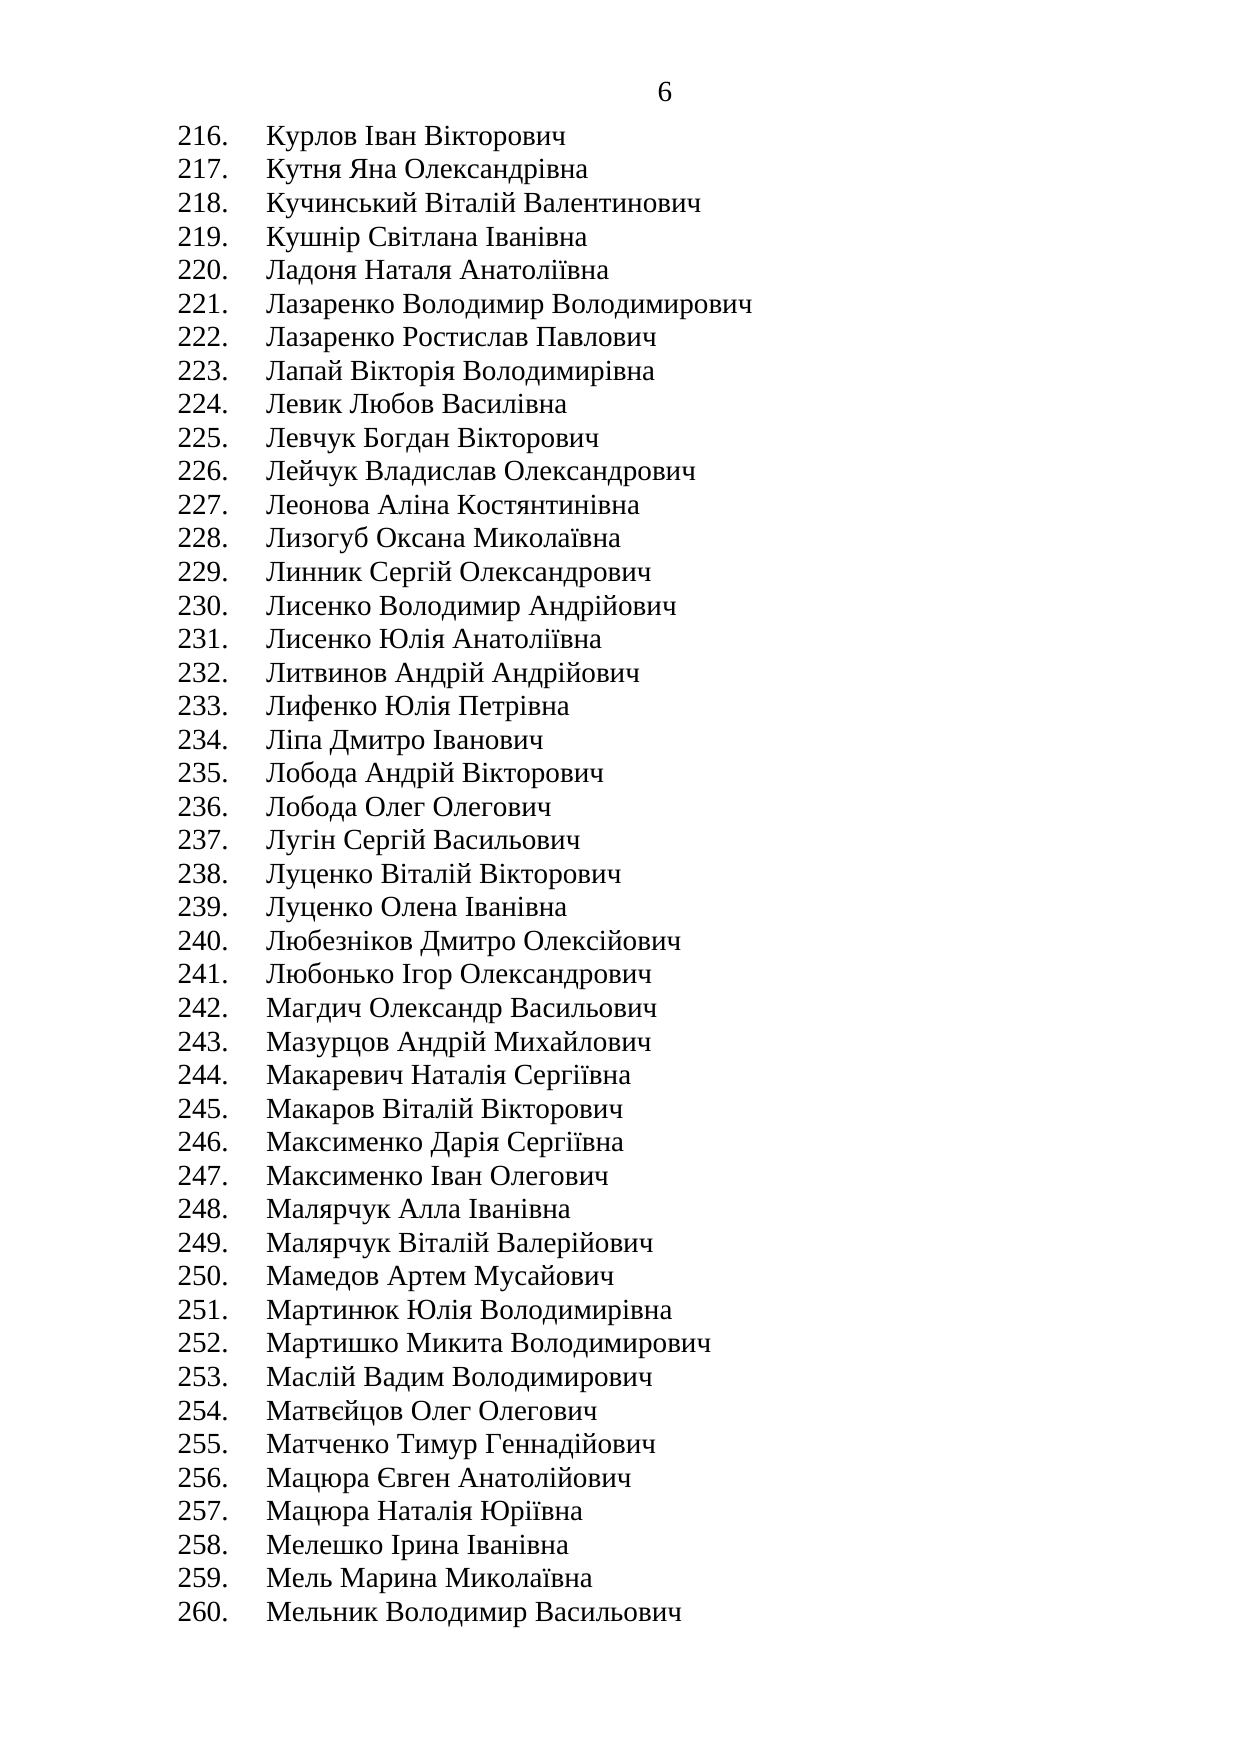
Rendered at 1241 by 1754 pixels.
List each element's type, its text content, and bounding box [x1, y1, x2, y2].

list Мацюра Євген Анатолійович [177, 1460, 1152, 1493]
list Матвєйцов Олег Олегович [177, 1393, 1152, 1426]
list Макаревич Наталія Сергіївна [177, 1057, 1152, 1091]
list Левчук Богдан Вікторович [177, 420, 1152, 453]
list Лобода Андрій Вікторович [177, 755, 1152, 789]
list Мелешко Ірина Іванівна [177, 1527, 1152, 1560]
list Луценко Віталій Вікторович [177, 856, 1152, 889]
list Мамедов Артем Мусайович [177, 1258, 1152, 1292]
list Кучинський Віталій Валентинович [177, 185, 1152, 219]
list Лисенко Володимир Андрійович [177, 588, 1152, 621]
list Лазаренко Ростислав Павлович [177, 319, 1152, 353]
list Кутня Яна Олександрівна [177, 152, 1152, 185]
list Мазурцов Андрій Михайлович [177, 1024, 1152, 1057]
list Луценко Олена Іванівна [177, 889, 1152, 923]
list Кушнір Світлана Іванівна [177, 219, 1152, 252]
list Ліпа Дмитро Іванович [177, 722, 1152, 755]
list Курлов Іван Вікторович [177, 118, 1152, 152]
list Малярчук Алла Іванівна [177, 1191, 1152, 1225]
list Леонова Аліна Костянтинівна [177, 487, 1152, 521]
list Мельник Володимир Васильович [177, 1594, 1152, 1627]
list Линник Сергій Олександрович [177, 554, 1152, 588]
list Маслій Вадим Володимирович [177, 1359, 1152, 1393]
list Ладоня Наталя Анатоліївна [177, 252, 1152, 286]
list Любонько Ігор Олександрович [177, 957, 1152, 990]
list Лизогуб Оксана Миколаївна [177, 521, 1152, 554]
list Левик Любов Василівна [177, 386, 1152, 420]
list Любезніков Дмитро Олексійович [177, 923, 1152, 957]
list Лазаренко Володимир Володимирович [177, 286, 1152, 319]
list Магдич Олександр Васильович [177, 990, 1152, 1024]
list Мартинюк Юлія Володимирівна [177, 1292, 1152, 1326]
list Макаров Віталій Вікторович [177, 1091, 1152, 1124]
list Мацюра Наталія Юріївна [177, 1493, 1152, 1527]
list Максименко Іван Олегович [177, 1158, 1152, 1191]
list Мартишко Микита Володимирович [177, 1326, 1152, 1359]
list Лугін Сергій Васильович [177, 822, 1152, 856]
list Лифенко Юлія Петрівна [177, 688, 1152, 722]
list Малярчук Віталій Валерійович [177, 1225, 1152, 1258]
list Лейчук Владислав Олександрович [177, 453, 1152, 487]
list Лапай Вікторія Володимирівна [177, 353, 1152, 386]
list Литвинов Андрій Андрійович [177, 655, 1152, 688]
list Мель Марина Миколаївна [177, 1560, 1152, 1594]
list Матченко Тимур Геннадійович [177, 1426, 1152, 1460]
list Максименко Дарія Сергіївна [177, 1124, 1152, 1158]
list Лисенко Юлія Анатоліївна [177, 621, 1152, 655]
list Лобода Олег Олегович [177, 789, 1152, 822]
